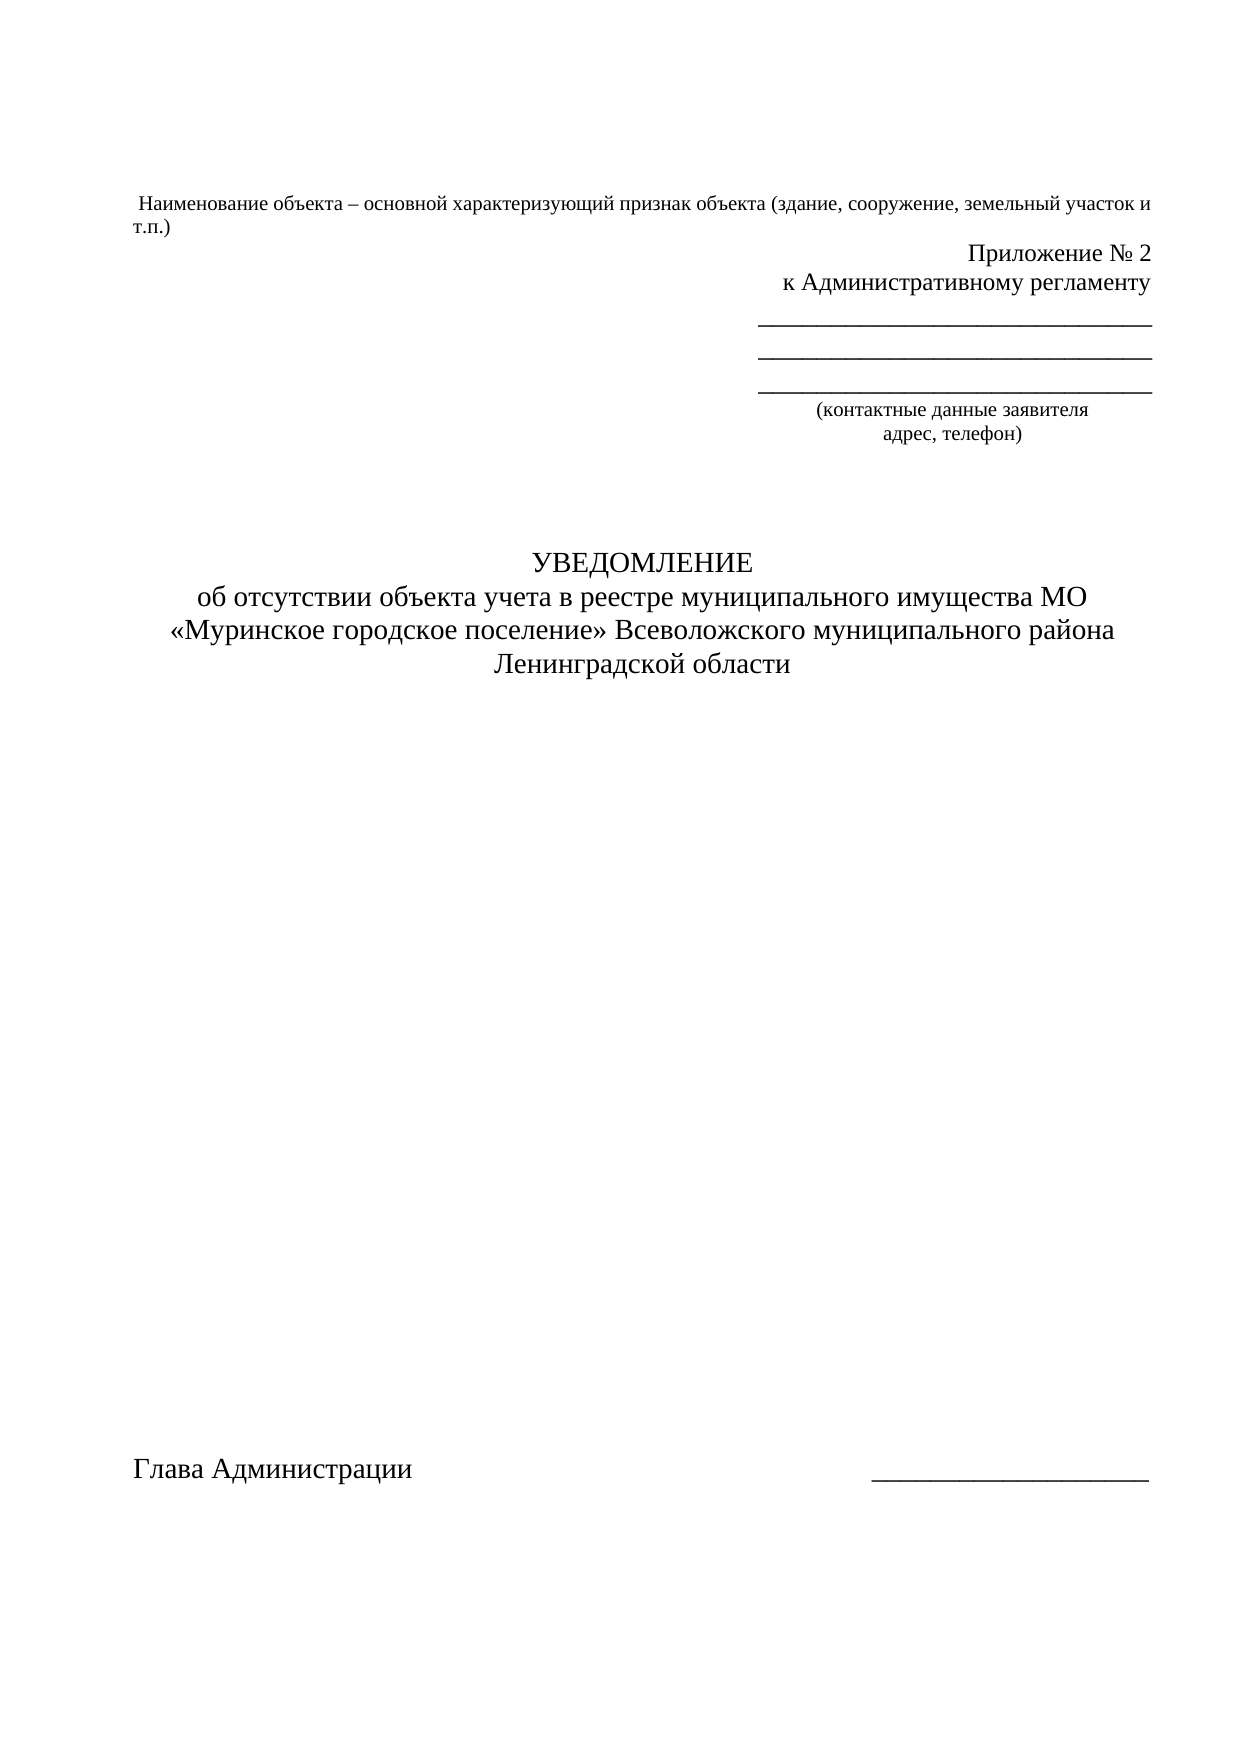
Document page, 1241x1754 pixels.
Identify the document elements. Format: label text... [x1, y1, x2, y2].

text к Административному регламенту [783, 267, 1152, 296]
text (контактные данные заявителя [753, 397, 1152, 421]
text Приложение № 2 [783, 238, 1152, 267]
text УВЕДОМЛЕНИЕ [133, 545, 1152, 579]
text об отсутствии объекта учета в реестре муниципального имущества МО «Муринское городское поселение» Всеволожского муниципального района Ленинградской области [133, 579, 1152, 679]
text Наименование объекта – основной характеризующий признак объекта (здание, сооружение, земельный участок и т.п.) [133, 190, 1152, 238]
text ___________________________ [133, 363, 1152, 397]
text ___________________________ [133, 329, 1152, 363]
text Глава Администрации ___________________ [133, 1451, 1152, 1484]
text адрес, телефон) [753, 421, 1152, 445]
text ___________________________ [133, 296, 1152, 329]
